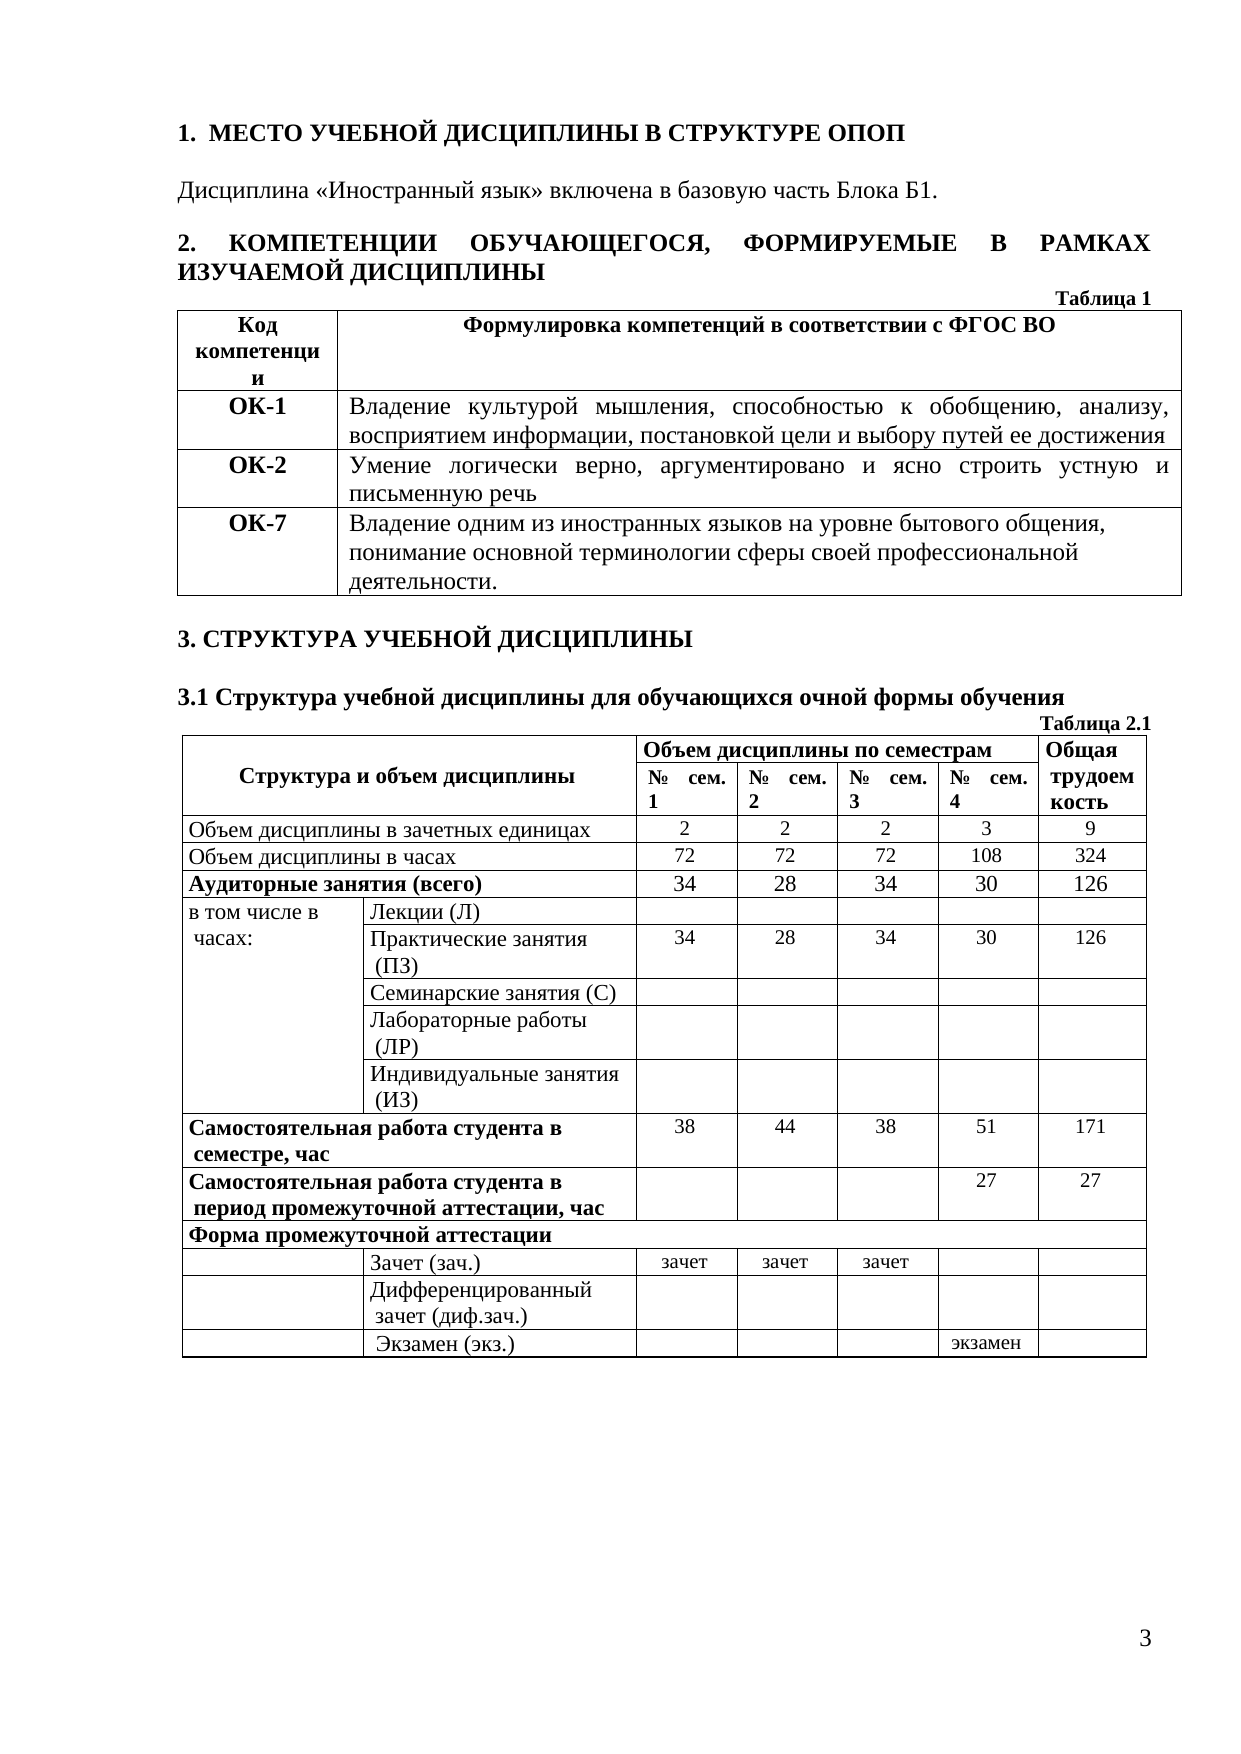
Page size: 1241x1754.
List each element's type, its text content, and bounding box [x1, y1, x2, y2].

table_cell 2 [838, 816, 938, 842]
table_cell 27 [1039, 1168, 1146, 1220]
table_cell [939, 1060, 1038, 1113]
table_cell 30 [939, 871, 1038, 897]
table_cell № сем. 1 [637, 763, 737, 815]
table_cell [1039, 898, 1146, 924]
text Таблица 1 [177, 286, 1152, 310]
table_cell 34 [838, 925, 938, 978]
table_cell [939, 1276, 1038, 1329]
table_cell [637, 1168, 737, 1220]
table_cell ОК-2 [178, 450, 337, 507]
table_cell 126 [1039, 871, 1146, 897]
table_cell ОК-7 [178, 508, 337, 594]
table_cell 28 [738, 871, 837, 897]
table_cell [1039, 979, 1146, 1005]
table_cell [939, 979, 1038, 1005]
table_cell Экзамен (экз.) [364, 1330, 636, 1356]
table_cell 324 [1039, 843, 1146, 869]
table_cell 72 [637, 843, 737, 869]
table_cell Лекции (Л) [364, 898, 636, 924]
table_cell зачет [838, 1249, 938, 1275]
table_cell Индивидуальные занятия (ИЗ) [364, 1060, 636, 1113]
table_cell Владение культурой мышления, способностью к обобщению, анализу, восприятием информации, постановкой цели и выбору путей ее достижения [338, 391, 1181, 449]
table_cell [1039, 1249, 1146, 1275]
table_cell 44 [738, 1114, 837, 1167]
table_cell [183, 1330, 363, 1356]
table_cell Зачет (зач.) [364, 1249, 636, 1275]
table_cell 28 [738, 925, 837, 978]
table_cell Практические занятия (ПЗ) [364, 925, 636, 978]
table_cell [838, 1276, 938, 1329]
table_cell 34 [637, 871, 737, 897]
table_cell [838, 979, 938, 1005]
table_cell 38 [637, 1114, 737, 1167]
table_cell Лабораторные работы (ЛР) [364, 1006, 636, 1059]
text 3.1 Структура учебной дисциплины для обучающихся очной формы обучения [177, 682, 1152, 711]
table_cell [838, 1168, 938, 1220]
table_header Формулировка компетенций в соответствии с ФГОС ВО [338, 311, 1181, 390]
table_cell 9 [1039, 816, 1146, 842]
table_cell [637, 979, 737, 1005]
table_cell Самостоятельная работа студента в семестре, час [183, 1114, 636, 1167]
table_cell зачет [738, 1249, 837, 1275]
table_header Структура и объем дисциплины [183, 736, 636, 815]
table_cell 27 [939, 1168, 1038, 1220]
table_cell 51 [939, 1114, 1038, 1167]
table_cell Аудиторные занятия (всего) [183, 871, 636, 897]
table_cell [838, 1006, 938, 1059]
table_cell [183, 1276, 363, 1329]
text Таблица 2.1 [177, 711, 1152, 734]
text 3. СТРУКТУРА УЧЕБНОЙ ДИСЦИПЛИНЫ [177, 624, 1152, 653]
table_cell 38 [838, 1114, 938, 1167]
table_cell в том числе в часах: [183, 898, 363, 1113]
table_cell 72 [738, 843, 837, 869]
table_cell [183, 1249, 363, 1275]
table_cell [738, 1006, 837, 1059]
text 2. КОМПЕТЕНЦИИ ОБУЧАЮЩЕГОСЯ, ФОРМИРУЕМЫЕ В РАМКАХ ИЗУЧАЕМОЙ ДИСЦИПЛИНЫ [177, 228, 1152, 286]
table_cell [1039, 1006, 1146, 1059]
table_cell экзамен [939, 1330, 1038, 1356]
table_cell [838, 1330, 938, 1356]
table_cell [637, 1330, 737, 1356]
table_cell ОК-1 [178, 391, 337, 449]
table_cell 34 [637, 925, 737, 978]
table_cell Объем дисциплины в часах [183, 843, 636, 869]
table_cell № сем. 2 [738, 763, 837, 815]
table_cell Форма промежуточной аттестации [183, 1221, 1146, 1248]
text Дисциплина «Иностранный язык» включена в базовую часть Блока Б1. [177, 176, 1152, 204]
table_cell [1039, 1330, 1146, 1356]
table_cell [637, 1006, 737, 1059]
table_cell [939, 1249, 1038, 1275]
text 1. МЕСТО УЧЕБНОЙ ДИСЦИПЛИНЫ В СТРУКТУРЕ ОПОП [177, 118, 1152, 147]
table_header Общая трудоемкость [1039, 736, 1146, 815]
table_cell Семинарские занятия (С) [364, 979, 636, 1005]
table_cell Дифференцированный зачет (диф.зач.) [364, 1276, 636, 1329]
table_header Объем дисциплины по семестрам [637, 736, 1038, 762]
table_cell [738, 1330, 837, 1356]
table_cell [1039, 1060, 1146, 1113]
table_cell № сем. 4 [939, 763, 1038, 815]
table_cell Умение логически верно, аргументировано и ясно строить устную и письменную речь [338, 450, 1181, 507]
table_cell 171 [1039, 1114, 1146, 1167]
table_cell [637, 1276, 737, 1329]
table_header Код компетенции [178, 311, 337, 390]
table_cell 3 [939, 816, 1038, 842]
table_cell [939, 898, 1038, 924]
table_cell [838, 1060, 938, 1113]
table_cell 34 [838, 871, 938, 897]
table_cell [738, 898, 837, 924]
table_cell [738, 1060, 837, 1113]
table_cell 2 [738, 816, 837, 842]
table_cell 2 [637, 816, 737, 842]
table_cell [637, 898, 737, 924]
table_cell 30 [939, 925, 1038, 978]
table_cell Самостоятельная работа студента в период промежуточной аттестации, час [183, 1168, 636, 1220]
table_cell [738, 979, 837, 1005]
table_cell Объем дисциплины в зачетных единицах [183, 816, 636, 842]
table_cell 126 [1039, 925, 1146, 978]
table_cell [738, 1168, 837, 1220]
table_cell [939, 1006, 1038, 1059]
table_cell [738, 1276, 837, 1329]
table_cell 72 [838, 843, 938, 869]
table_cell Владение одним из иностранных языков на уровне бытового общения, понимание основной терминологии сферы своей профессиональной деятельности. [338, 508, 1181, 594]
table_cell [838, 898, 938, 924]
table_cell № сем. 3 [838, 763, 938, 815]
table_cell зачет [637, 1249, 737, 1275]
table_cell [637, 1060, 737, 1113]
table_cell [1039, 1276, 1146, 1329]
table_cell 108 [939, 843, 1038, 869]
